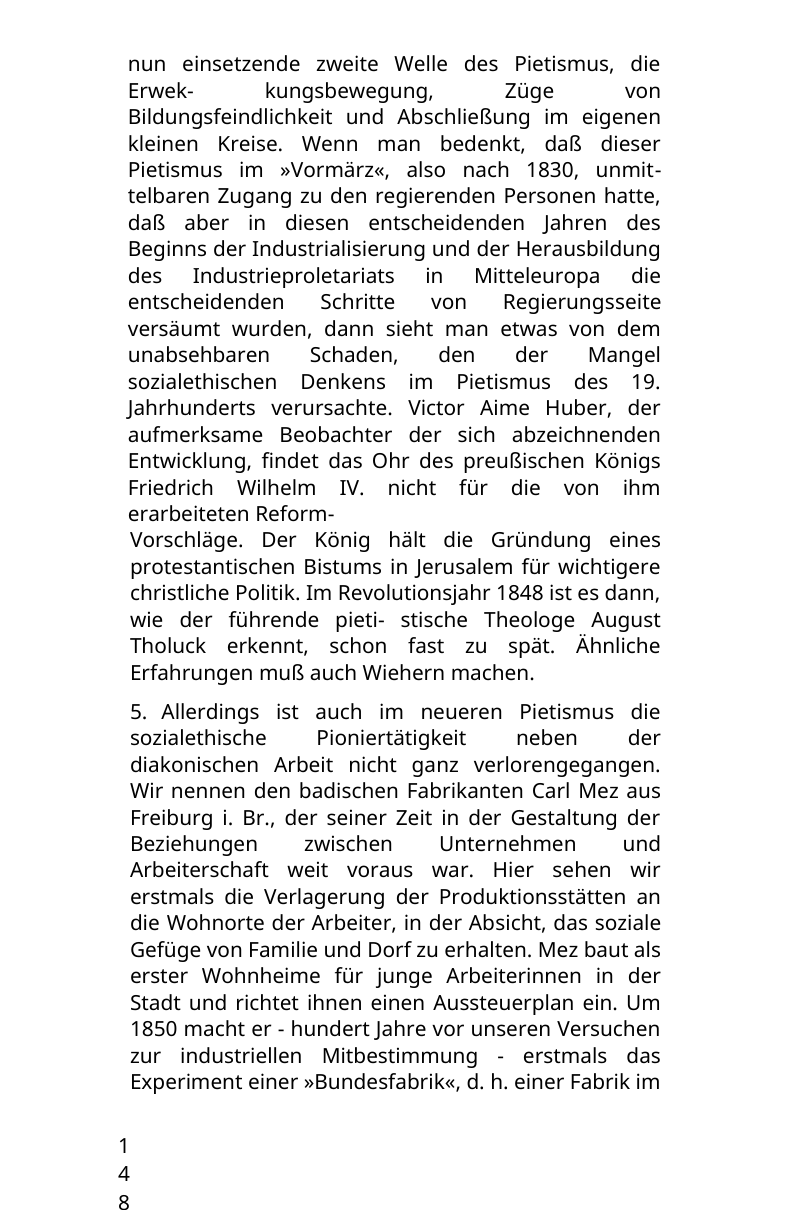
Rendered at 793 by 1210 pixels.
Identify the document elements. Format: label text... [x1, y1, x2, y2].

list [130, 698, 661, 1095]
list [128, 51, 661, 527]
text Vorschläge. Der König hält die Gründung eines protestantischen Bistums in Jerusalem für wichtigere christliche Politik. Im Revolutionsjahr 1848 ist es dann, wie der führende pieti- stische Theologe August Tholuck erkennt, schon fast zu spät. Ähnliche Erfahrungen muß auch Wiehern machen. [130, 527, 661, 686]
